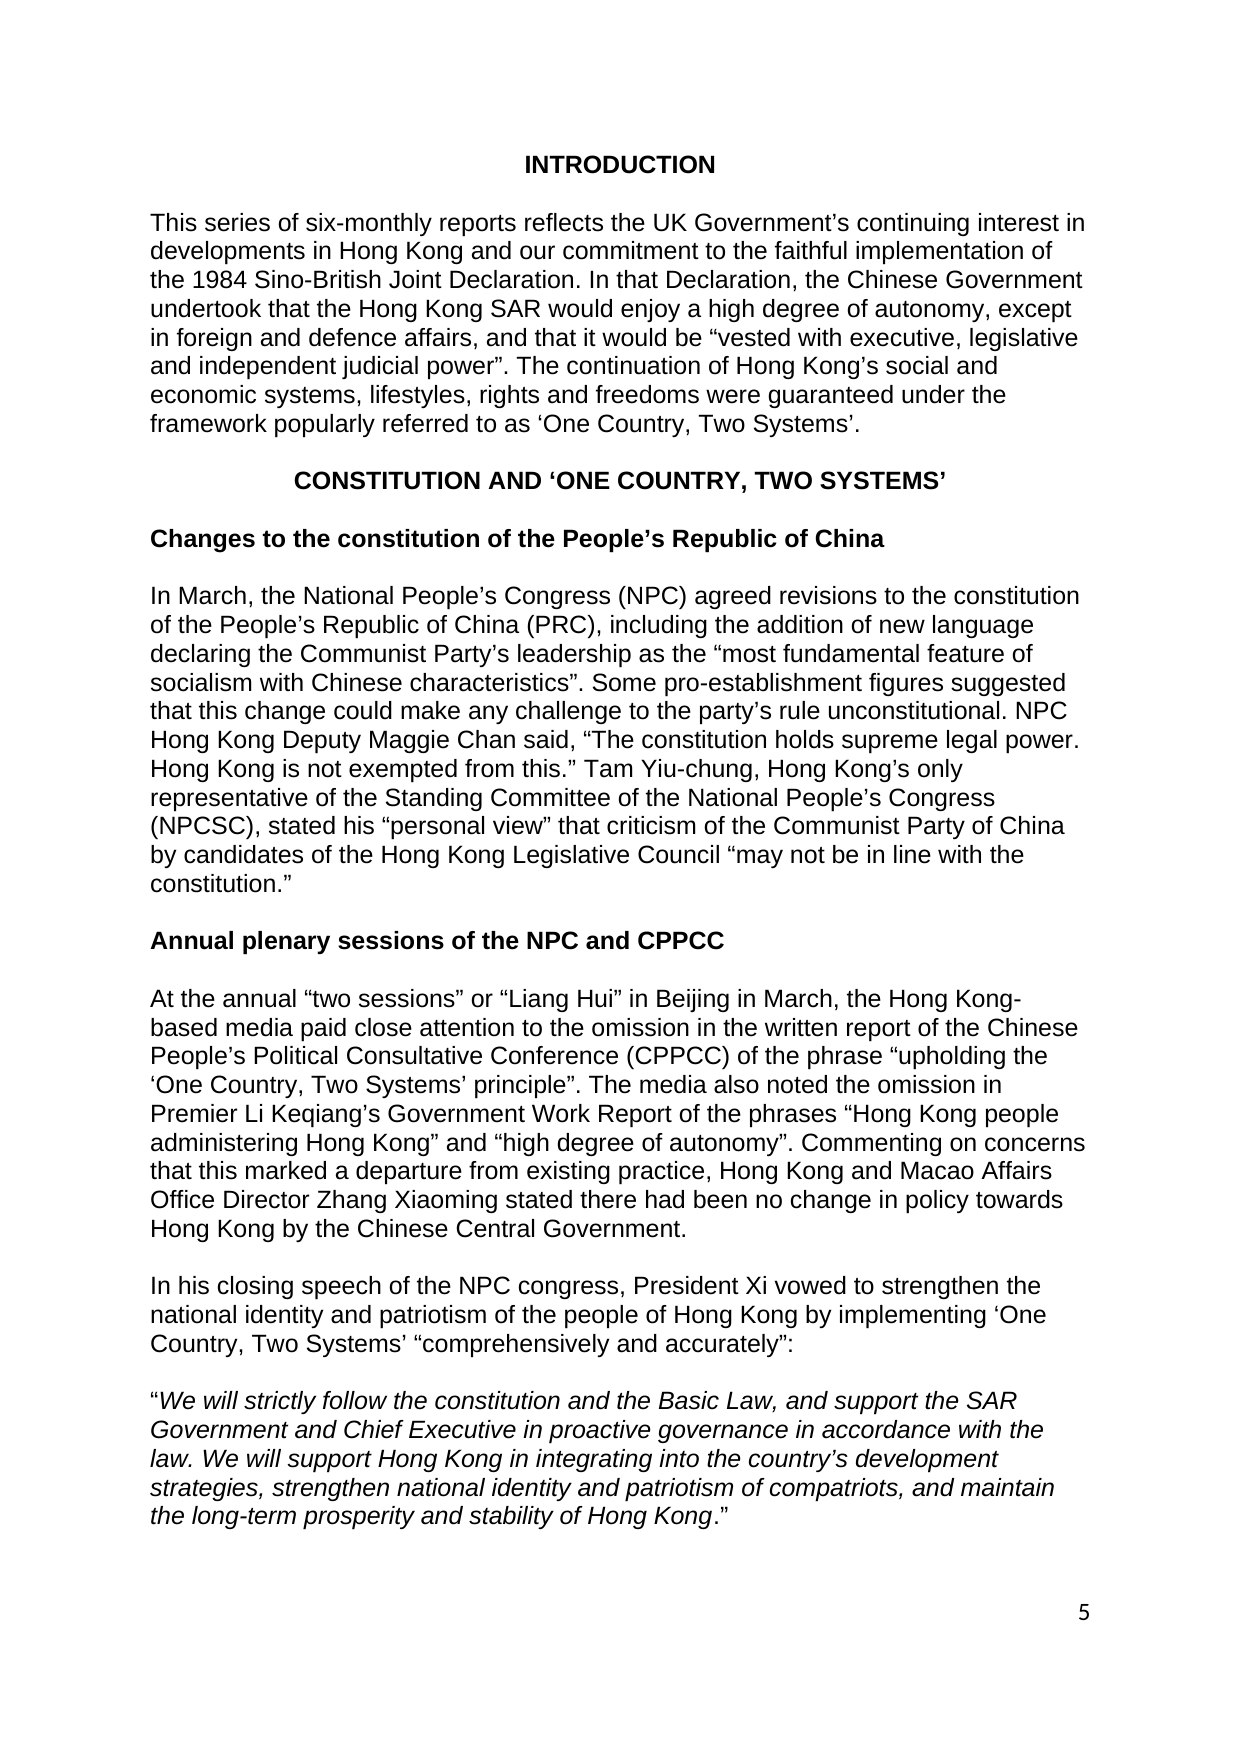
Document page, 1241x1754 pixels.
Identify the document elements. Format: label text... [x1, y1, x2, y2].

subtitle Changes to the constitution of the People’s Republic of China [150, 524, 1090, 552]
subtitle Annual plenary sessions of the NPC and CPPCC [150, 926, 1090, 955]
text In March, the National People’s Congress (NPC) agreed revisions to the constitution of the People’s Republic of China (PRC), including the addition of new language declaring the Communist Party’s leadership as the “most fundamental feature of socialism with Chinese characteristics”. Some pro-establishment figures suggested that this change could make any challenge to the party’s rule unconstitutional. NPC Hong Kong Deputy Maggie Chan said, “The constitution holds supreme legal power. Hong Kong is not exempted from this.” Tam Yiu-chung, Hong Kong’s only representative of the Standing Committee of the National People’s Congress (NPCSC), stated his “personal view” that criticism of the Communist Party of China by candidates of the Hong Kong Legislative Council “may not be in line with the constitution.” [150, 581, 1090, 897]
text This series of six-monthly reports reflects the UK Government’s continuing interest in developments in Hong Kong and our commitment to the faithful implementation of the 1984 Sino-British Joint Declaration. In that Declaration, the Chinese Government undertook that the Hong Kong SAR would enjoy a high degree of autonomy, except in foreign and defence affairs, and that it would be “vested with executive, legislative and independent judicial power”. The continuation of Hong Kong’s social and economic systems, lifestyles, rights and freedoms were guaranteed under the framework popularly referred to as ‘One Country, Two Systems’. [150, 207, 1090, 437]
text In his closing speech of the NPC congress, President Xi vowed to strengthen the national identity and patriotism of the people of Hong Kong by implementing ‘One Country, Two Systems’ “comprehensively and accurately”: [150, 1271, 1090, 1357]
text “We will strictly follow the constitution and the Basic Law, and support the SAR Government and Chief Executive in proactive governance in accordance with the law. We will support Hong Kong in integrating into the country’s development strategies, strengthen national identity and patriotism of compatriots, and maintain the long-term prosperity and stability of Hong Kong.” [150, 1386, 1090, 1530]
text At the annual “two sessions” or “Liang Hui” in Beijing in March, the Hong Kong-based media paid close attention to the omission in the written report of the Chinese People’s Political Consultative Conference (CPPCC) of the phrase “upholding the ‘One Country, Two Systems’ principle”. The media also noted the omission in Premier Li Keqiang’s Government Work Report of the phrases “Hong Kong people administering Hong Kong” and “high degree of autonomy”. Commenting on concerns that this marked a departure from existing practice, Hong Kong and Macao Affairs Office Director Zhang Xiaoming stated there had been no change in policy towards Hong Kong by the Chinese Central Government. [150, 984, 1090, 1242]
subtitle INTRODUCTION [150, 150, 1090, 179]
subtitle CONSTITUTION AND ‘ONE COUNTRY, TWO SYSTEMS’ [150, 466, 1090, 495]
